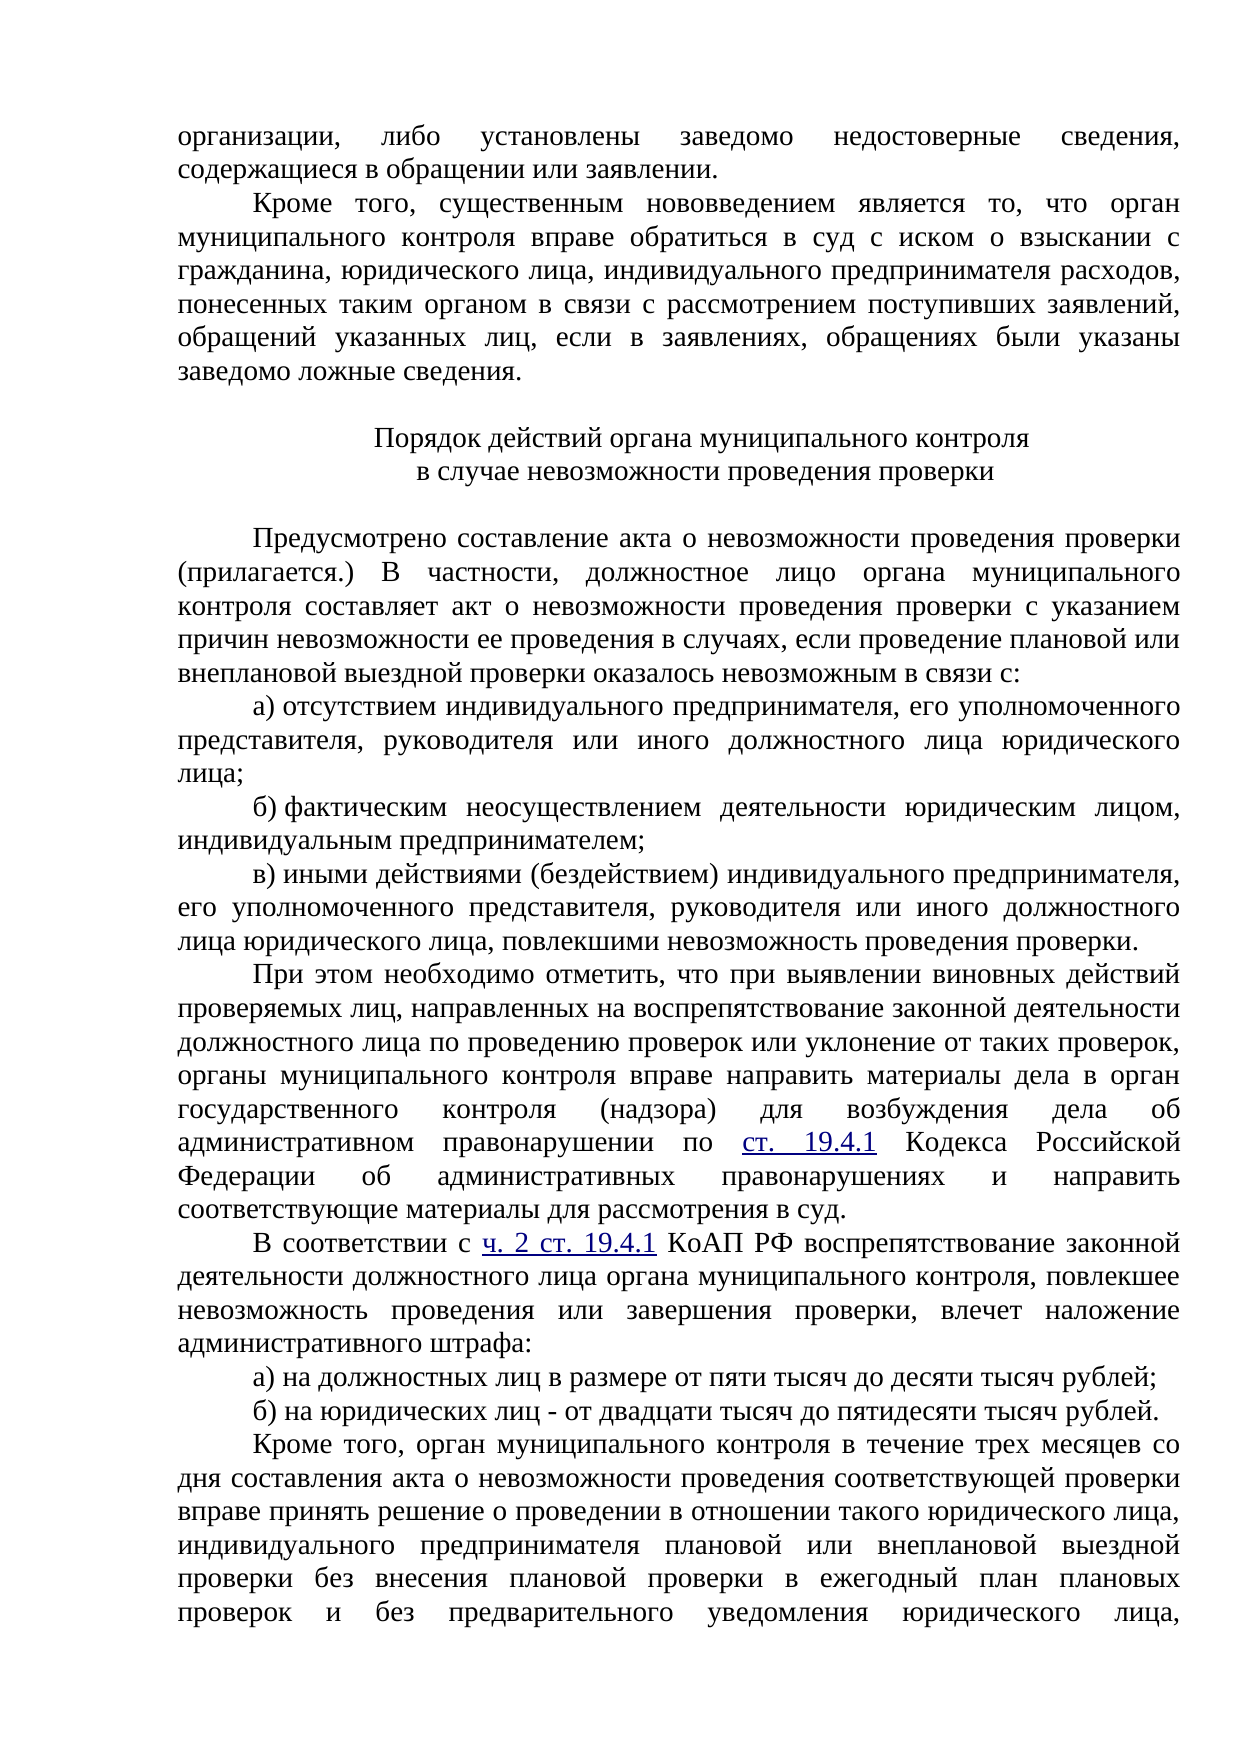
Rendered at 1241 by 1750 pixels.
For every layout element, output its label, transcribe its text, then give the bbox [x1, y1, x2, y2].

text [177, 118, 1181, 185]
text При этом необходимо отметить, что при выявлении виновных действий проверяемых лиц, направленных на воспрепятствование законной деятельности должностного лица по проведению проверок или уклонение от таких проверок, органы муниципального контроля вправе направить материалы дела в орган государственного контроля (надзора) для возбуждения дела об административном правонарушении по ст. 19.4.1 Кодекса Российской Федерации об административных правонарушениях и направить соответствующие материалы для рассмотрения в суд. [177, 957, 1181, 1225]
text Кроме того, существенным нововведением является то, что орган муниципального контроля вправе обратиться в суд с иском о взыскании с гражданина, юридического лица, индивидуального предпринимателя расходов, понесенных таким органом в связи с рассмотрением поступивших заявлений, обращений указанных лиц, если в заявлениях, обращениях были указаны заведомо ложные сведения. [177, 185, 1181, 386]
text а) на должностных лиц в размере от пяти тысяч до десяти тысяч рублей; [177, 1359, 1181, 1393]
text б) на юридических лиц - от двадцати тысяч до пятидесяти тысяч рублей. [177, 1393, 1181, 1426]
text в) иными действиями (бездействием) индивидуального предпринимателя, его уполномоченного представителя, руководителя или иного должностного лица юридического лица, повлекшими невозможность проведения проверки. [177, 856, 1181, 957]
text б) фактическим неосуществлением деятельности юридическим лицом, индивидуальным предпринимателем; [177, 789, 1181, 856]
text а) отсутствием индивидуального предпринимателя, его уполномоченного представителя, руководителя или иного должностного лица юридического лица; [177, 688, 1181, 789]
subtitle в случае невозможности проведения проверки [177, 453, 1181, 487]
text В соответствии с ч. 2 ст. 19.4.1 КоАП РФ воспрепятствование законной деятельности должностного лица органа муниципального контроля, повлекшее невозможность проведения или завершения проверки, влечет наложение административного штрафа: [177, 1225, 1181, 1359]
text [177, 1426, 1181, 1627]
text Предусмотрено составление акта о невозможности проведения проверки (прилагается.) В частности, должностное лицо органа муниципального контроля составляет акт о невозможности проведения проверки с указанием причин невозможности ее проведения в случаях, если проведение плановой или внеплановой выездной проверки оказалось невозможным в связи с: [177, 521, 1181, 688]
subtitle Порядок действий органа муниципального контроля [177, 420, 1181, 453]
